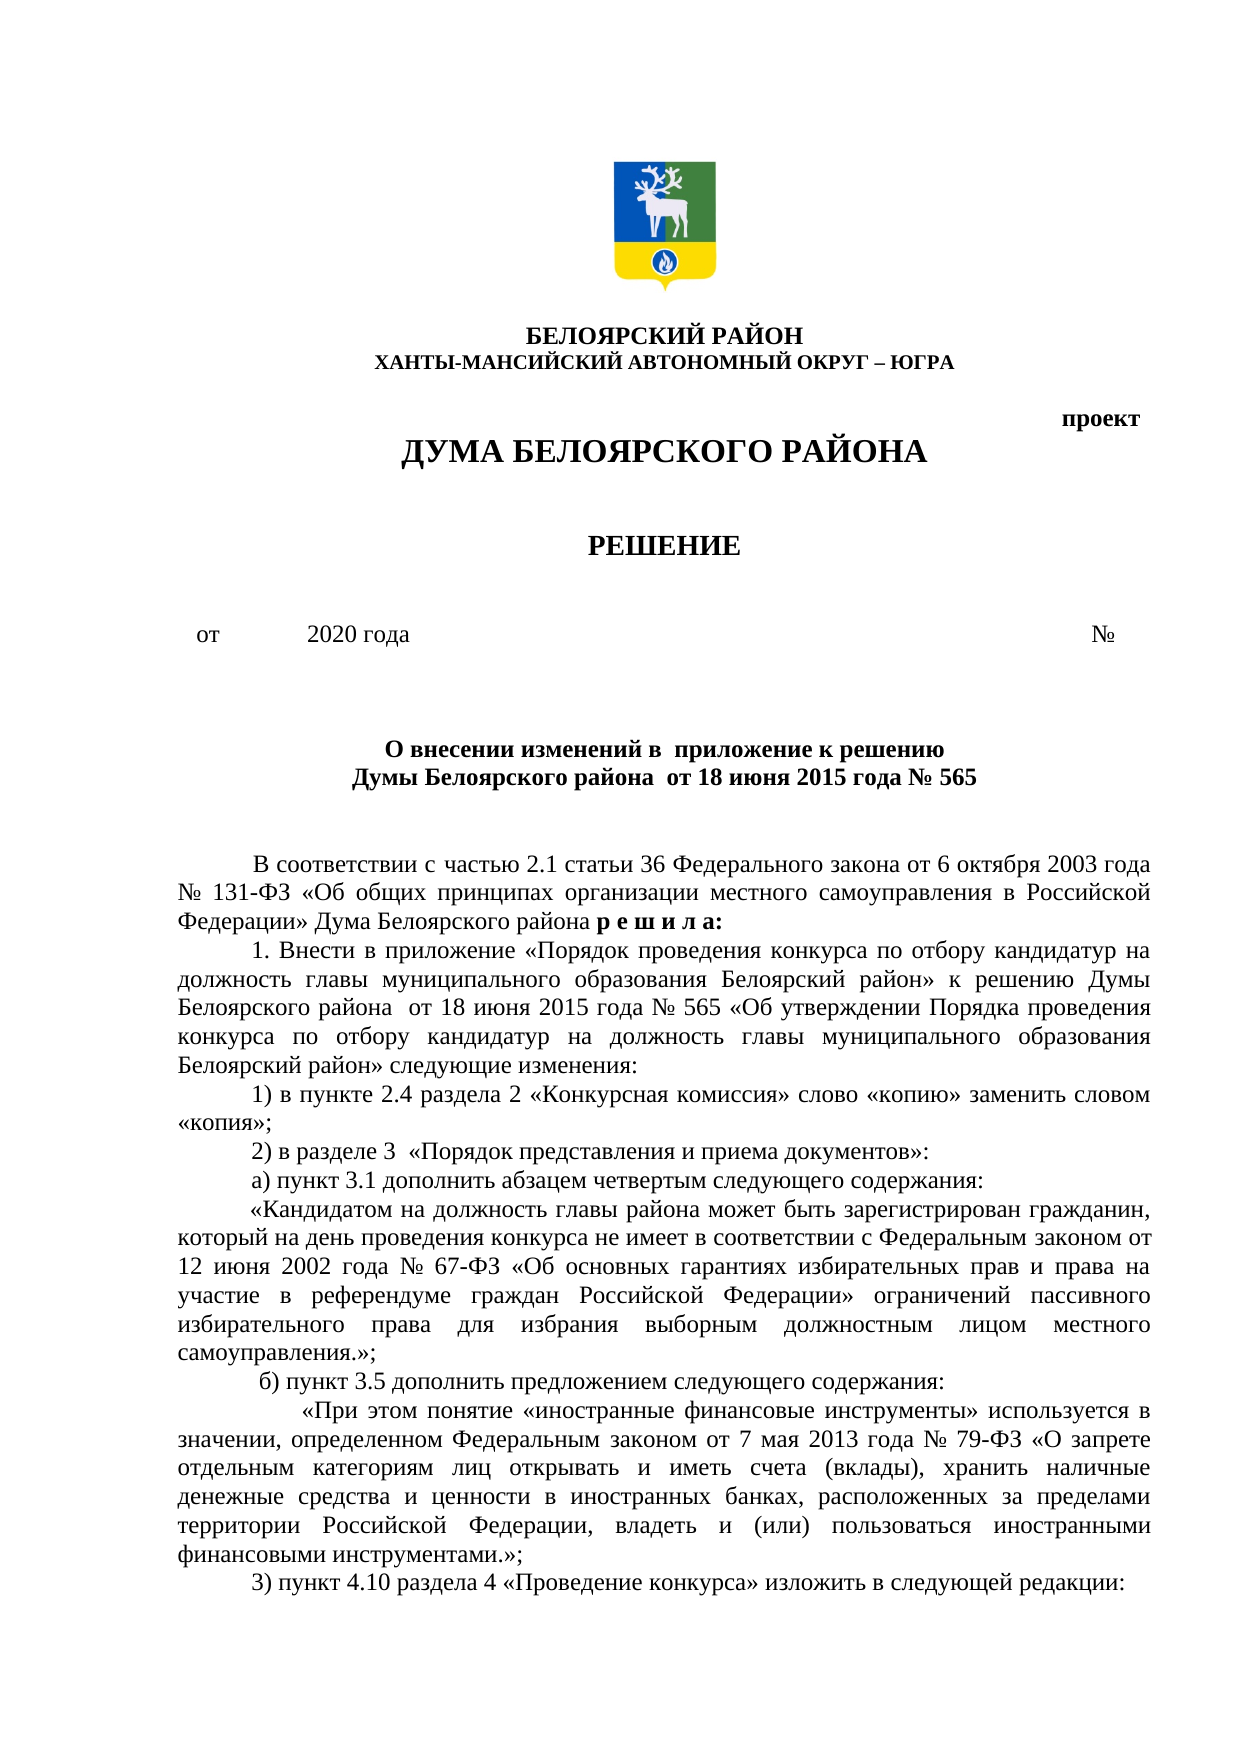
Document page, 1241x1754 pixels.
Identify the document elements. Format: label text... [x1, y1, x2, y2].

text 3) пункт 4.10 раздела 4 «Проведение конкурса» изложить в следующей редакции: [177, 1567, 1152, 1596]
text В соответствии с частью 2.1 статьи 36 Федерального закона от 6 октября 2003 года № 131-ФЗ «Об общих принципах организации местного самоуправления в Российской Федерации» Дума Белоярского района р е ш и л а: [177, 849, 1152, 935]
text 2) в разделе 3 «Порядок представления и приема документов»: [177, 1136, 1152, 1165]
text Думы Белоярского района от 18 июня 2015 года № 565 [177, 762, 1152, 791]
picture [611, 146, 718, 293]
text а) пункт 3.1 дополнить абзацем четвертым следующего содержания: [177, 1165, 1152, 1194]
text 1) в пункте 2.4 раздела 2 «Конкурсная комиссия» слово «копию» заменить словом «копия»; [177, 1079, 1152, 1136]
text б) пункт 3.5 дополнить предложением следующего содержания: [177, 1366, 1152, 1395]
subtitle РЕШЕНИЕ [177, 528, 1152, 561]
text от 2020 года № [177, 619, 1152, 647]
text «Кандидатом на должность главы района может быть зарегистрирован гражданин, который на день проведения конкурса не имеет в соответствии с Федеральным законом от 12 июня 2002 года № 67-ФЗ «Об основных гарантиях избирательных прав и права на участие в референдуме граждан Российской Федерации» ограничений пассивного избирательного права для избрания выборным должностным лицом местного самоуправления.»; [177, 1194, 1152, 1366]
text «При этом понятие «иностранные финансовые инструменты» используется в значении, определенном Федеральным законом от 7 мая 2013 года № 79-ФЗ «О запрете отдельным категориям лиц открывать и иметь счета (вклады), хранить наличные денежные средства и ценности в иностранных банках, расположенных за пределами территории Российской Федерации, владеть и (или) пользоваться иностранными финансовыми инструментами.»; [177, 1395, 1152, 1567]
text БЕЛОЯРСКИЙ РАЙОН [177, 321, 1152, 350]
text О внесении изменений в приложение к решению [177, 734, 1152, 762]
text проект [177, 403, 1152, 432]
subtitle ХАНТЫ-МАНСИЙСКИЙ АВТОНОМНЫЙ ОКРУГ – ЮГРА [177, 350, 1152, 374]
subtitle ДУМА БЕЛОЯРСКОГО РАЙОНА [177, 432, 1152, 470]
text 1. Внести в приложение «Порядок проведения конкурса по отбору кандидатур на должность главы муниципального образования Белоярский район» к решению Думы Белоярского района от 18 июня 2015 года № 565 «Об утверждении Порядка проведения конкурса по отбору кандидатур на должность главы муниципального образования Белоярский район» следующие изменения: [177, 935, 1152, 1079]
